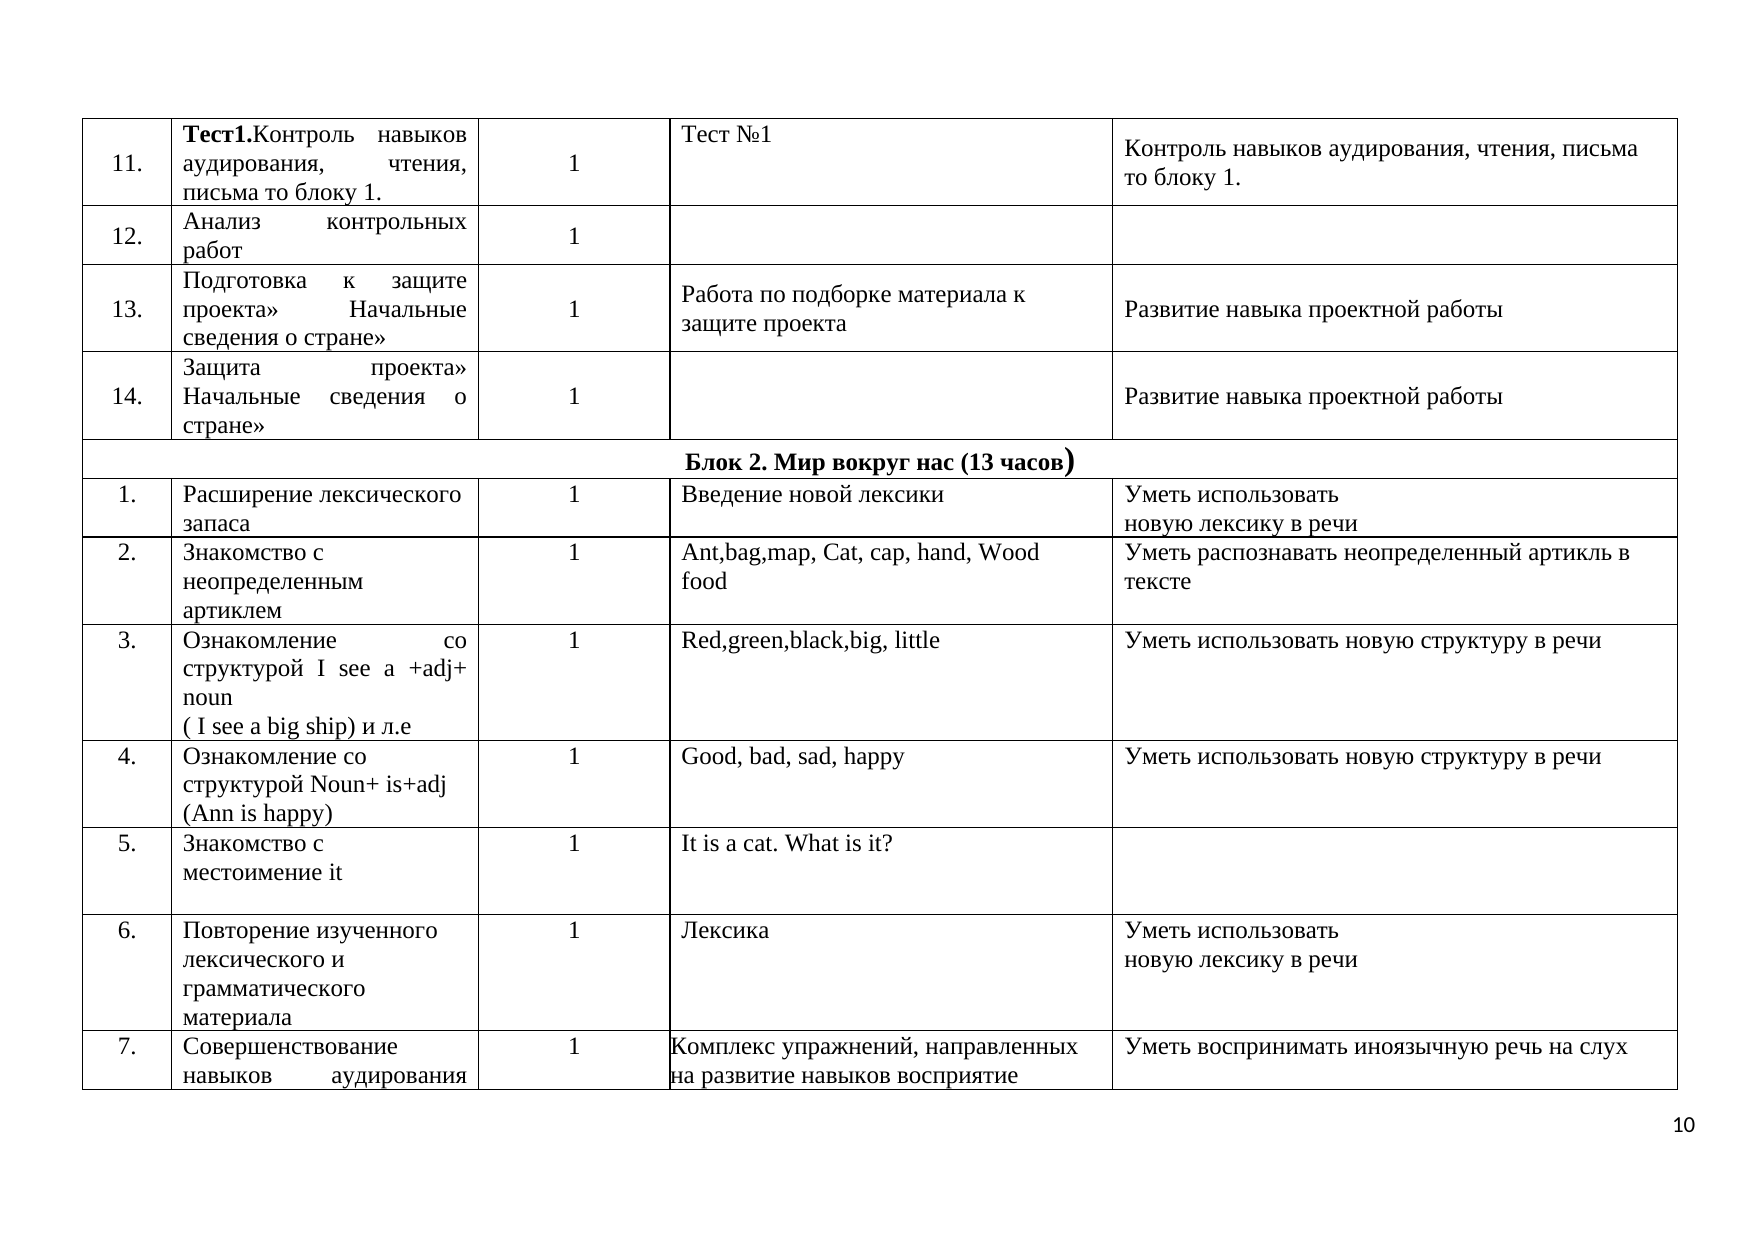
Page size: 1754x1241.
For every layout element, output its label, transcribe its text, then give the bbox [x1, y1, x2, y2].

table_cell 13. [83, 265, 171, 351]
table_cell 1 [479, 206, 669, 264]
table_cell Ant,bag,map, Cat, cap, hand, Wood food [671, 538, 1112, 624]
table_cell 2. [83, 538, 171, 624]
table_cell 1 [479, 741, 669, 827]
table_cell [671, 206, 1112, 264]
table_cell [671, 1031, 1112, 1089]
table_cell Знакомство с неопределенным артиклем [172, 538, 478, 624]
table_cell Уметь распознавать неопределенный артикль в тексте [1113, 538, 1677, 624]
table_cell 1 [479, 625, 669, 740]
table_cell Расширение лексического запаса [172, 479, 478, 536]
table_cell Ознакомление со структурой Noun+ is+adj (Ann is happy) [172, 741, 478, 827]
table_cell Блок 2. Мир вокруг нас (13 часов) [83, 440, 1677, 478]
table_cell [1113, 828, 1677, 914]
table_cell 4. [83, 741, 171, 827]
table_cell 14. [83, 352, 171, 438]
table_cell 1 [479, 119, 669, 205]
table_cell 5. [83, 828, 171, 914]
table_cell Ознакомление со структурой I see a +adj+ noun ( I see a big ship) и л.е [172, 625, 478, 740]
table_cell 1 [479, 479, 669, 536]
table_cell Уметь использовать новую лексику в речи [1113, 479, 1677, 536]
table_cell Работа по подборке материала к защите проекта [671, 265, 1112, 351]
table_cell Защита проекта» Начальные сведения о стране» [172, 352, 478, 438]
table_cell It is a cat. What is it? [671, 828, 1112, 914]
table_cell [172, 1031, 478, 1089]
table_cell Контроль навыков аудирования, чтения, письма то блоку 1. [1113, 119, 1677, 205]
table_cell Знакомство с местоимение it [172, 828, 478, 914]
table_cell 7. [83, 1031, 171, 1089]
table_cell Введение новой лексики [671, 479, 1112, 536]
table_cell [1113, 1031, 1677, 1089]
table_cell 1. [83, 479, 171, 536]
table_cell Тест1.Контроль навыков аудирования, чтения, письма то блоку 1. [172, 119, 478, 205]
table_cell 11. [83, 119, 171, 205]
table_cell [671, 352, 1112, 438]
table_cell 6. [83, 915, 171, 1030]
table_cell 3. [83, 625, 171, 740]
table_cell Уметь использовать новую структуру в речи [1113, 741, 1677, 827]
table_cell 1 [479, 265, 669, 351]
table_cell Анализ контрольных работ [172, 206, 478, 264]
table_cell Повторение изученного лексического и грамматического материала [172, 915, 478, 1030]
table_cell 1 [479, 538, 669, 624]
table_cell 12. [83, 206, 171, 264]
table_cell Развитие навыка проектной работы [1113, 265, 1677, 351]
table_cell Лексика [671, 915, 1112, 1030]
table_cell 1 [479, 352, 669, 438]
table_cell Уметь использовать новую лексику в речи [1113, 915, 1677, 1030]
table_cell 1 [479, 1031, 669, 1089]
table_cell Уметь использовать новую структуру в речи [1113, 625, 1677, 740]
table_cell Подготовка к защите проекта» Начальные сведения о стране» [172, 265, 478, 351]
table_cell [1113, 206, 1677, 264]
table_cell Red,green,black,big, little [671, 625, 1112, 740]
table_cell 1 [479, 915, 669, 1030]
table_cell 1 [479, 828, 669, 914]
table_cell Good, bad, sad, happy [671, 741, 1112, 827]
table_cell Тест №1 [671, 119, 1112, 205]
table_cell Развитие навыка проектной работы [1113, 352, 1677, 438]
